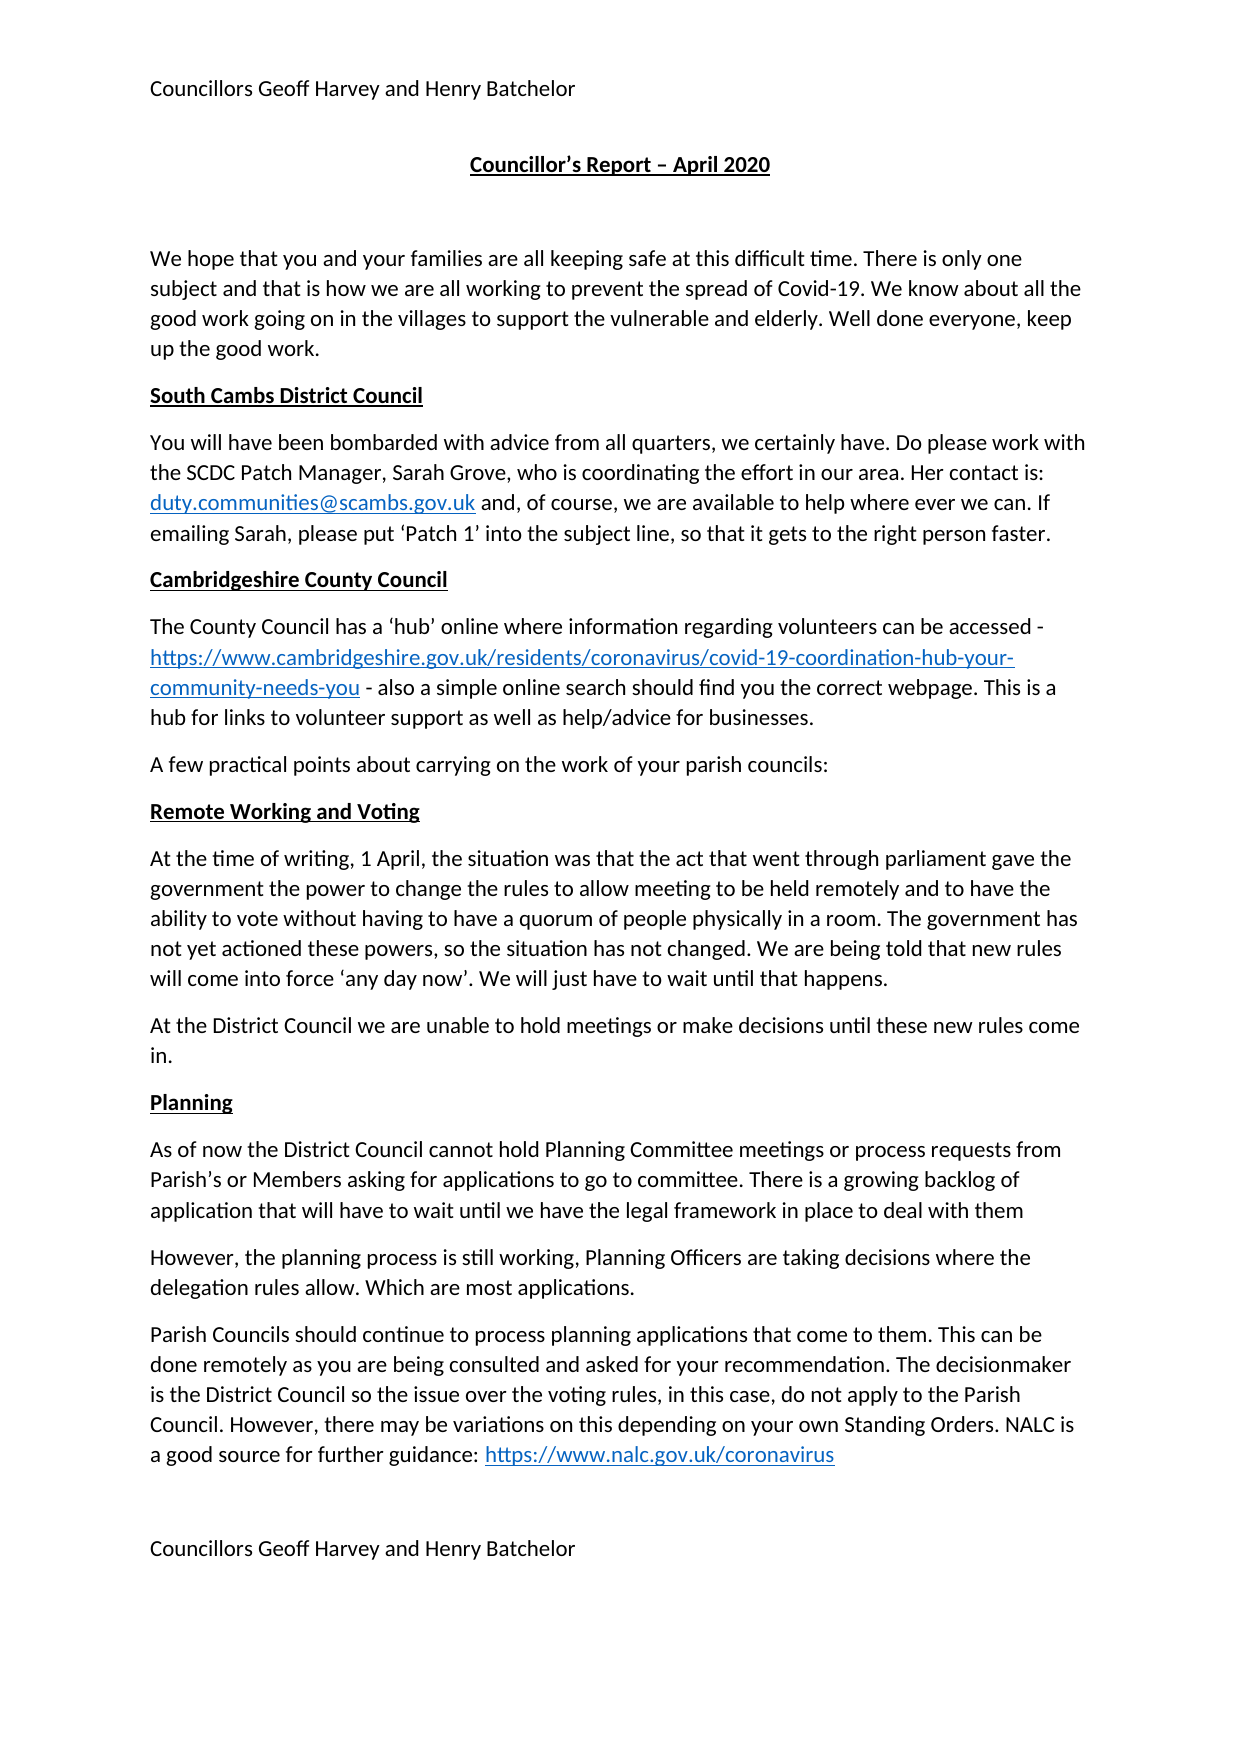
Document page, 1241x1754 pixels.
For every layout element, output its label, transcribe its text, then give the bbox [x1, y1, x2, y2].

text At the time of writing, 1 April, the situation was that the act that went through parliament gave the government the power to change the rules to allow meeting to be held remotely and to have the ability to vote without having to have a quorum of people physically in a room. The government has not yet actioned these powers, so the situation has not changed. We are being told that new rules will come into force ‘any day now’. We will just have to wait until that happens. [150, 844, 1090, 993]
text As of now the District Council cannot hold Planning Committee meetings or process requests from Parish’s or Members asking for applications to go to committee. There is a growing backlog of application that will have to wait until we have the legal framework in place to deal with them [150, 1135, 1090, 1224]
text At the District Council we are unable to hold meetings or make decisions until these new rules come in. [150, 1011, 1090, 1070]
text South Cambs District Council [150, 381, 1090, 409]
text A few practical points about carrying on the work of your parish councils: [150, 750, 1090, 778]
text Parish Councils should continue to process planning applications that come to them. This can be done remotely as you are being consulted and asked for your recommendation. The decisionmaker is the District Council so the issue over the voting rules, in this case, do not apply to the Parish Council. However, there may be variations on this depending on your own Standing Orders. NALC is a good source for further guidance: https://www.nalc.gov.uk/coronavirus [150, 1320, 1090, 1469]
text Remote Working and Voting [150, 797, 1090, 825]
text Councillors Geoff Harvey and Henry Batchelor [150, 1534, 1090, 1562]
text However, the planning process is still working, Planning Officers are taking decisions where the delegation rules allow. Which are most applications. [150, 1243, 1090, 1301]
text The County Council has a ‘hub’ online where information regarding volunteers can be accessed - https://www.cambridgeshire.gov.uk/residents/coronavirus/covid-19-coordination-hub-your-community-needs-you - also a simple online search should find you the correct webpage. This is a hub for links to volunteer support as well as help/advice for businesses. [150, 612, 1090, 731]
text Planning [150, 1088, 1090, 1117]
text Cambridgeshire County Council [150, 566, 1090, 594]
text Councillor’s Report – April 2020 [150, 150, 1090, 178]
text You will have been bombarded with advice from all quarters, we certainly have. Do please work with the SCDC Patch Manager, Sarah Grove, who is coordinating the effort in our area. Her contact is: duty.communities@scambs.gov.uk and, of course, we are available to help where ever we can. If emailing Sarah, please put ‘Patch 1’ into the subject line, so that it gets to the right person faster. [150, 428, 1090, 547]
text We hope that you and your families are all keeping safe at this difficult time. There is only one subject and that is how we are all working to prevent the spread of Covid-19. We know about all the good work going on in the villages to support the vulnerable and elderly. Well done everyone, keep up the good work. [150, 244, 1090, 362]
